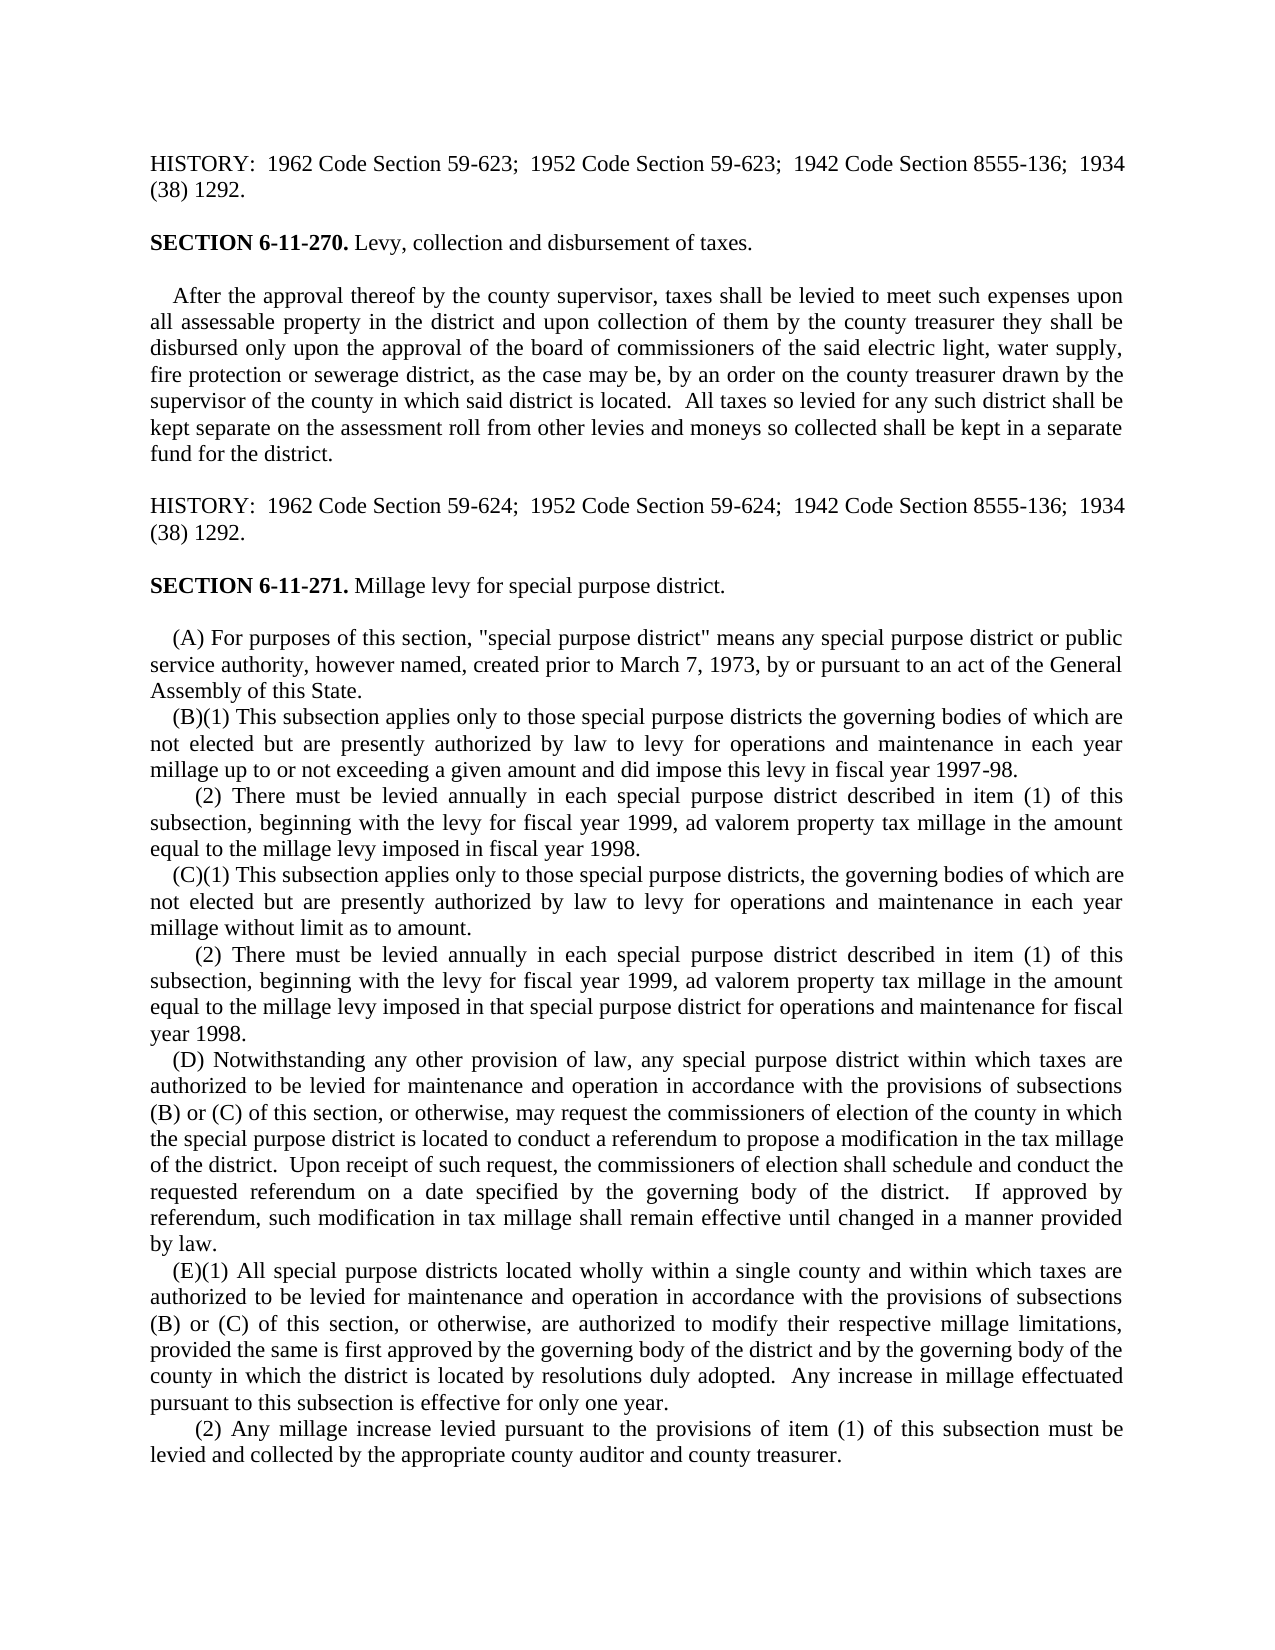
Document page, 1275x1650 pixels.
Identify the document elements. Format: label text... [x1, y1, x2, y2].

text (A) For purposes of this section, "special purpose district" means any special purpose district or public service authority, however named, created prior to March 7, 1973, by or pursuant to an act of the General Assembly of this State. [150, 624, 1125, 703]
text SECTION 6-11-271. Millage levy for special purpose district. [150, 572, 1125, 598]
text (2) Any millage increase levied pursuant to the provisions of item (1) of this subsection must be levied and collected by the appropriate county auditor and county treasurer. [150, 1415, 1125, 1468]
text SECTION 6-11-270. Levy, collection and disbursement of taxes. [150, 229, 1125, 255]
text (2) There must be levied annually in each special purpose district described in item (1) of this subsection, beginning with the levy for fiscal year 1999, ad valorem property tax millage in the amount equal to the millage levy imposed in that special purpose district for operations and maintenance for fiscal year 1998. [150, 941, 1125, 1046]
text After the approval thereof by the county supervisor, taxes shall be levied to meet such expenses upon all assessable property in the district and upon collection of them by the county treasurer they shall be disbursed only upon the approval of the board of commissioners of the said electric light, water supply, fire protection or sewerage district, as the case may be, by an order on the county treasurer drawn by the supervisor of the county in which said district is located. All taxes so levied for any such district shall be kept separate on the assessment roll from other levies and moneys so collected shall be kept in a separate fund for the district. [150, 282, 1125, 466]
text (D) Notwithstanding any other provision of law, any special purpose district within which taxes are authorized to be levied for maintenance and operation in accordance with the provisions of subsections (B) or (C) of this section, or otherwise, may request the commissioners of election of the county in which the special purpose district is located to conduct a referendum to propose a modification in the tax millage of the district. Upon receipt of such request, the commissioners of election shall schedule and conduct the requested referendum on a date specified by the governing body of the district. If approved by referendum, such modification in tax millage shall remain effective until changed in a manner provided by law. [150, 1046, 1125, 1257]
text HISTORY: 1962 Code Section 59-624; 1952 Code Section 59-624; 1942 Code Section 8555-136; 1934 (38) 1292. [150, 493, 1125, 545]
text (C)(1) This subsection applies only to those special purpose districts, the governing bodies of which are not elected but are presently authorized by law to levy for operations and maintenance in each year millage without limit as to amount. [150, 862, 1125, 941]
text (B)(1) This subsection applies only to those special purpose districts the governing bodies of which are not elected but are presently authorized by law to levy for operations and maintenance in each year millage up to or not exceeding a given amount and did impose this levy in fiscal year 1997-98. [150, 703, 1125, 782]
text (E)(1) All special purpose districts located wholly within a single county and within which taxes are authorized to be levied for maintenance and operation in accordance with the provisions of subsections (B) or (C) of this section, or otherwise, are authorized to modify their respective millage limitations, provided the same is first approved by the governing body of the district and by the governing body of the county in which the district is located by resolutions duly adopted. Any increase in millage effectuated pursuant to this subsection is effective for only one year. [150, 1257, 1125, 1415]
text (2) There must be levied annually in each special purpose district described in item (1) of this subsection, beginning with the levy for fiscal year 1999, ad valorem property tax millage in the amount equal to the millage levy imposed in fiscal year 1998. [150, 782, 1125, 862]
text HISTORY: 1962 Code Section 59-623; 1952 Code Section 59-623; 1942 Code Section 8555-136; 1934 (38) 1292. [150, 150, 1125, 203]
